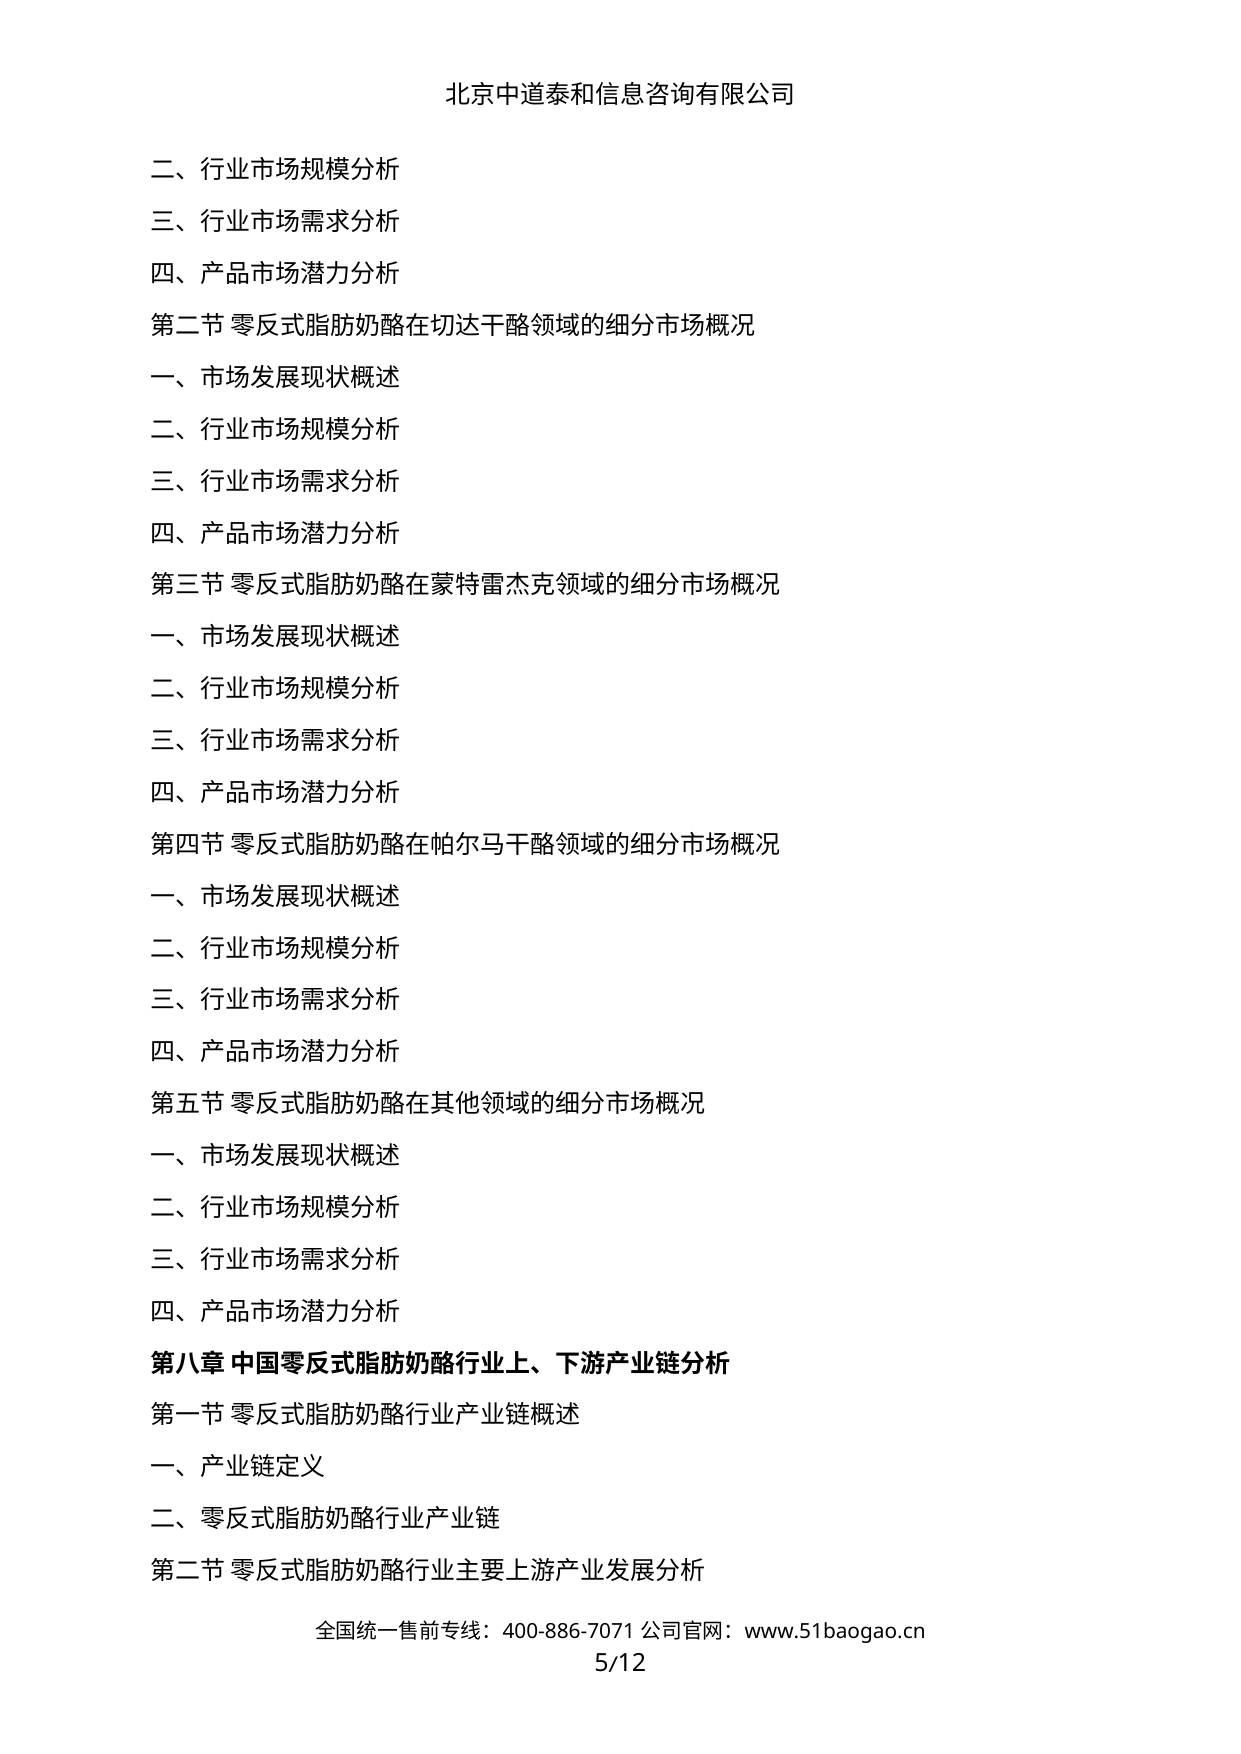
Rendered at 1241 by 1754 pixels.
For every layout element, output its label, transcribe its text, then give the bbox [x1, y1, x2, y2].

text 三、行业市场需求分析 [150, 721, 1090, 757]
text 第三节 零反式脂肪奶酪在蒙特雷杰克领域的细分市场概况 [150, 565, 1090, 601]
text 四、产品市场潜力分析 [150, 1032, 1090, 1068]
text 第四节 零反式脂肪奶酪在帕尔马干酪领域的细分市场概况 [150, 824, 1090, 861]
text 四、产品市场潜力分析 [150, 254, 1090, 290]
text 三、行业市场需求分析 [150, 980, 1090, 1016]
text 四、产品市场潜力分析 [150, 1291, 1090, 1327]
text 二、行业市场规模分析 [150, 1187, 1090, 1224]
text 第一节 零反式脂肪奶酪行业产业链概述 [150, 1395, 1090, 1431]
text 一、市场发展现状概述 [150, 617, 1090, 653]
text 一、产业链定义 [150, 1447, 1090, 1483]
text 二、行业市场规模分析 [150, 669, 1090, 705]
text 二、行业市场规模分析 [150, 409, 1090, 446]
text 二、行业市场规模分析 [150, 928, 1090, 964]
text 第五节 零反式脂肪奶酪在其他领域的细分市场概况 [150, 1084, 1090, 1120]
text 二、零反式脂肪奶酪行业产业链 [150, 1499, 1090, 1535]
text 三、行业市场需求分析 [150, 1239, 1090, 1276]
text 一、市场发展现状概述 [150, 1136, 1090, 1172]
text 四、产品市场潜力分析 [150, 772, 1090, 809]
text 第八章 中国零反式脂肪奶酪行业上、下游产业链分析 [150, 1343, 1090, 1379]
text 第二节 零反式脂肪奶酪在切达干酪领域的细分市场概况 [150, 306, 1090, 342]
text 三、行业市场需求分析 [150, 202, 1090, 238]
text 一、市场发展现状概述 [150, 876, 1090, 912]
text 一、市场发展现状概述 [150, 357, 1090, 394]
text 四、产品市场潜力分析 [150, 513, 1090, 549]
text 三、行业市场需求分析 [150, 461, 1090, 497]
text 二、行业市场规模分析 [150, 150, 1090, 186]
text 第二节 零反式脂肪奶酪行业主要上游产业发展分析 [150, 1551, 1090, 1587]
